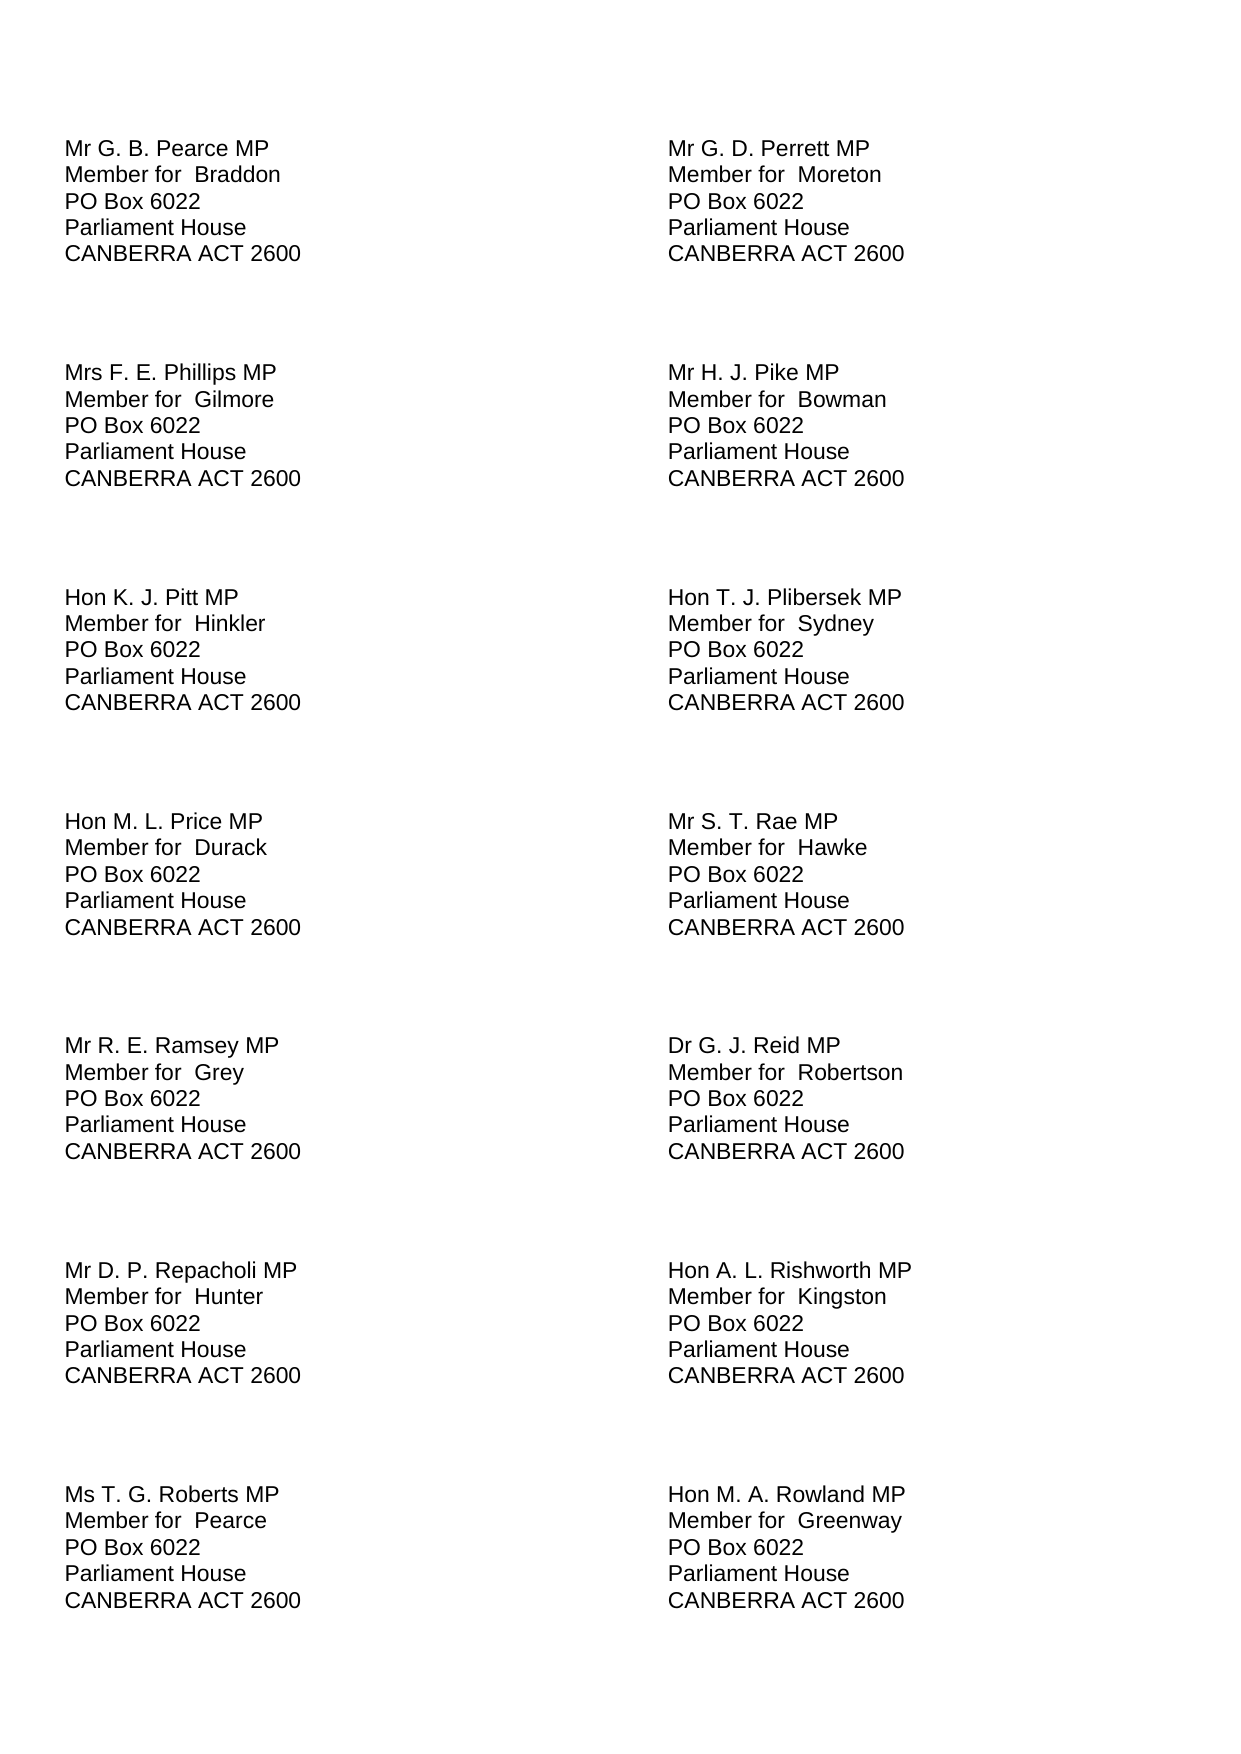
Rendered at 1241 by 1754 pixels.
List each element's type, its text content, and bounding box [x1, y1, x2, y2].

table_cell Hon M. A. Rowland MP Member for Greenway PO Box 6022 Parliament House CANBERRA ACT 2600 [634, 1435, 1213, 1659]
table_cell Hon M. L. Price MP Member for Durack PO Box 6022 Parliament House CANBERRA ACT 2600 [31, 762, 634, 986]
table_cell Mr G. B. Pearce MP Member for Braddon PO Box 6022 Parliament House CANBERRA ACT 2600 [31, 89, 634, 313]
table_cell Hon K. J. Pitt MP Member for Hinkler PO Box 6022 Parliament House CANBERRA ACT 2600 [31, 538, 634, 762]
table_cell Mr H. J. Pike MP Member for Bowman PO Box 6022 Parliament House CANBERRA ACT 2600 [634, 313, 1213, 537]
table_cell Mr G. D. Perrett MP Member for Moreton PO Box 6022 Parliament House CANBERRA ACT 2600 [634, 89, 1213, 313]
table_cell Hon T. J. Plibersek MP Member for Sydney PO Box 6022 Parliament House CANBERRA ACT 2600 [634, 538, 1213, 762]
table_cell Hon A. L. Rishworth MP Member for Kingston PO Box 6022 Parliament House CANBERRA ACT 2600 [634, 1211, 1213, 1435]
table_cell Dr G. J. Reid MP Member for Robertson PO Box 6022 Parliament House CANBERRA ACT 2600 [634, 986, 1213, 1211]
table_cell Mrs F. E. Phillips MP Member for Gilmore PO Box 6022 Parliament House CANBERRA ACT 2600 [31, 313, 634, 537]
table_cell Ms T. G. Roberts MP Member for Pearce PO Box 6022 Parliament House CANBERRA ACT 2600 [31, 1435, 634, 1659]
table_cell Mr S. T. Rae MP Member for Hawke PO Box 6022 Parliament House CANBERRA ACT 2600 [634, 762, 1213, 986]
table_cell Mr R. E. Ramsey MP Member for Grey PO Box 6022 Parliament House CANBERRA ACT 2600 [31, 986, 634, 1211]
table_cell Mr D. P. Repacholi MP Member for Hunter PO Box 6022 Parliament House CANBERRA ACT 2600 [31, 1211, 634, 1435]
